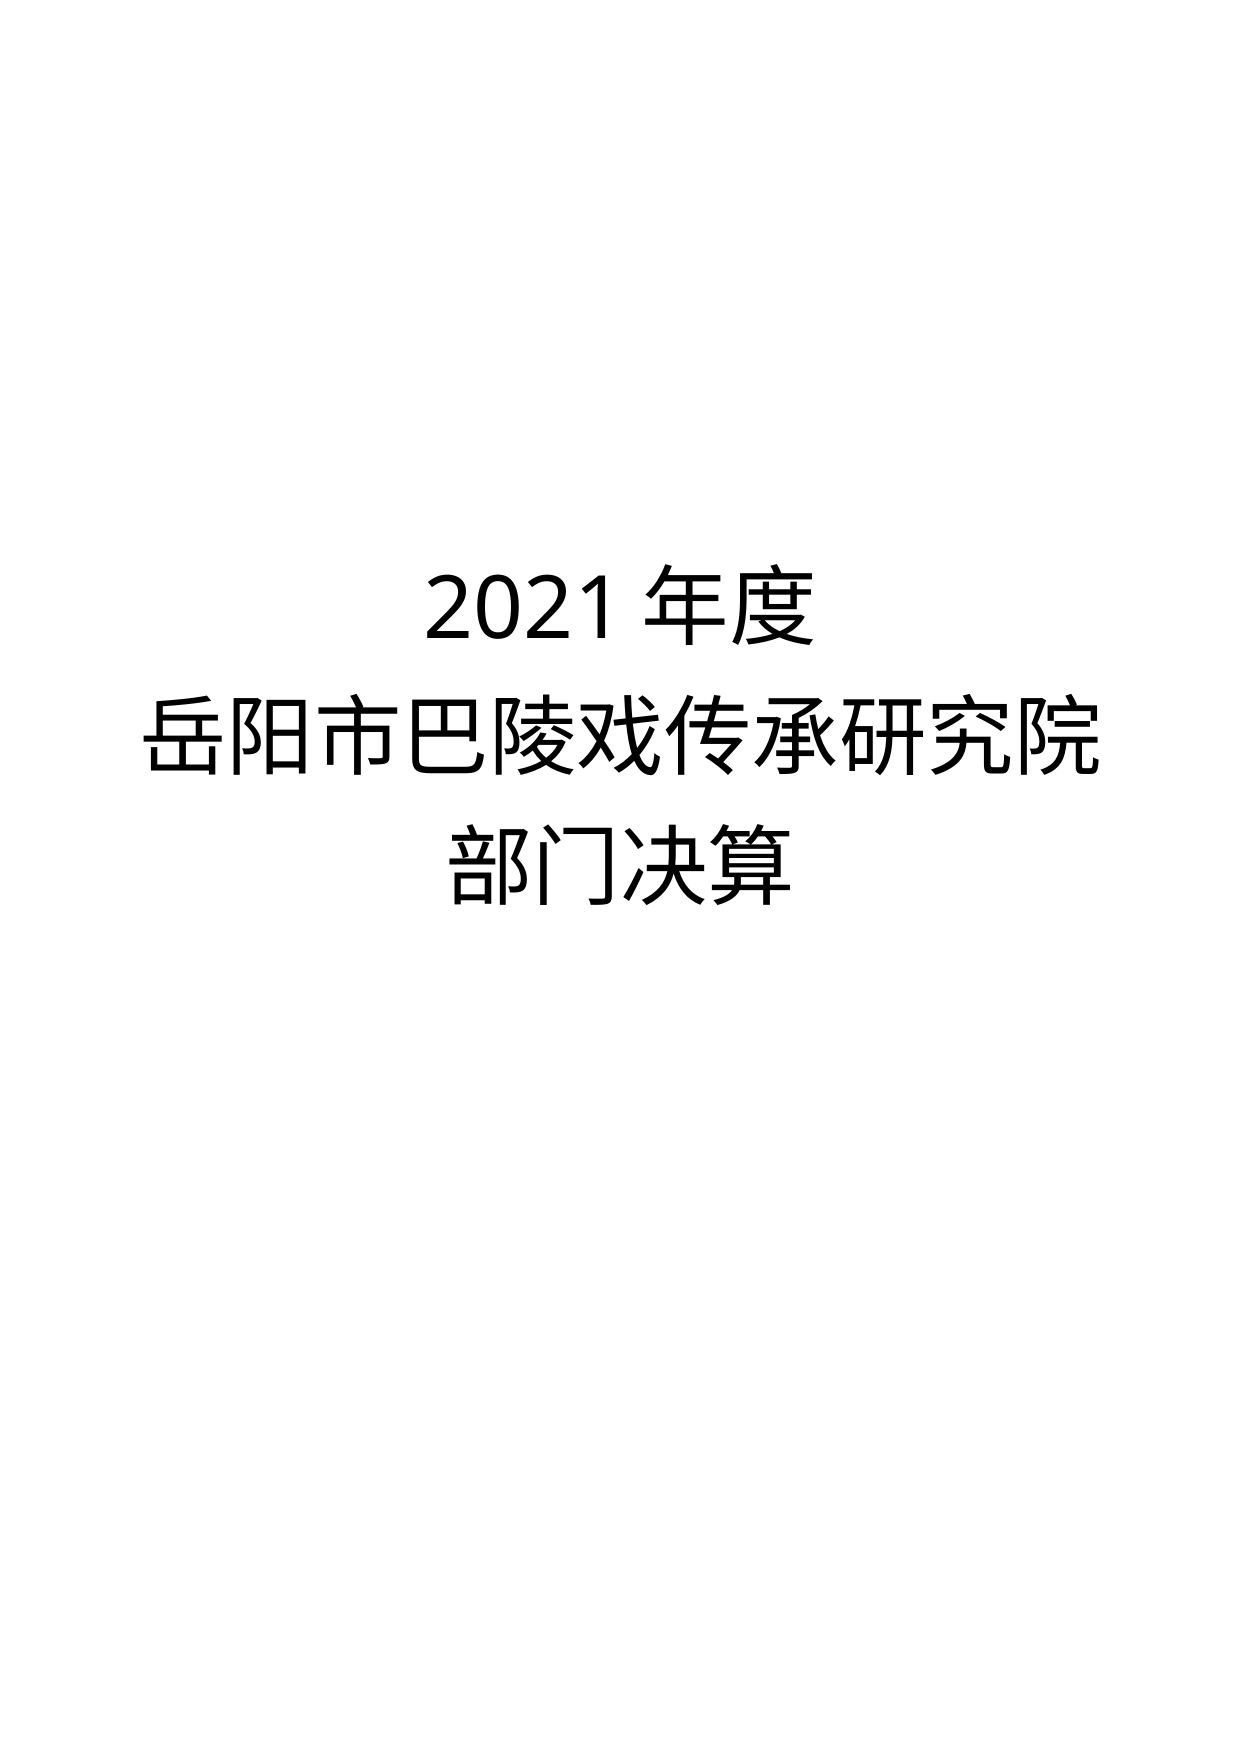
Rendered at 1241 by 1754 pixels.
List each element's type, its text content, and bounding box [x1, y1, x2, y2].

text 部门决算 [75, 796, 1165, 926]
text 岳阳市巴陵戏传承研究院 [75, 666, 1165, 796]
text 2021年度 [75, 536, 1165, 666]
